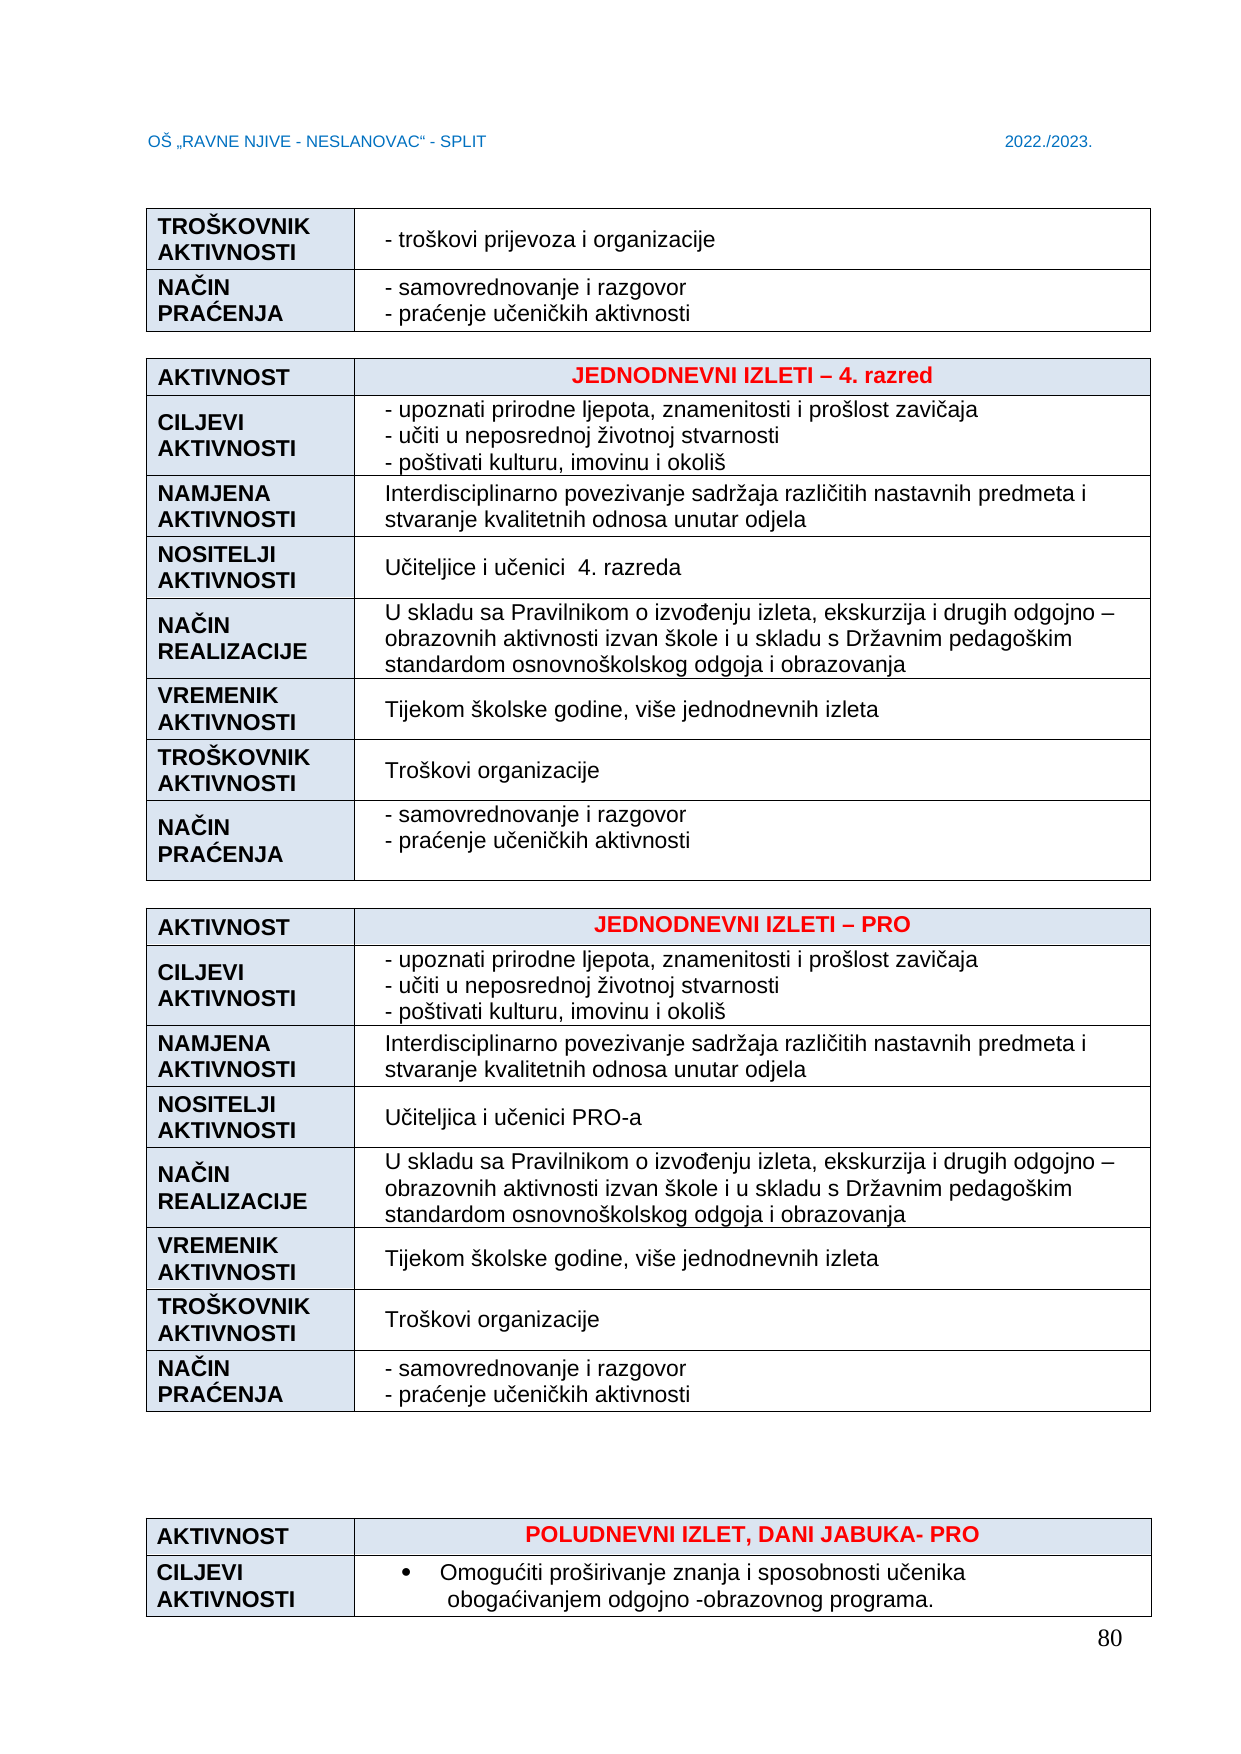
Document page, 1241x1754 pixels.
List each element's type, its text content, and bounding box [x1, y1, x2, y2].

table_cell - samovrednovanje i razgovor - praćenje učeničkih aktivnosti [355, 801, 1150, 880]
table_cell Tijekom školske godine, više jednodnevnih izleta [355, 1228, 1150, 1288]
table_cell TROŠKOVNIK AKTIVNOSTI [147, 1290, 354, 1350]
table_cell NAMJENA AKTIVNOSTI [147, 1026, 354, 1086]
table_cell Interdisciplinarno povezivanje sadržaja različitih nastavnih predmeta i stvaranje kvalitetnih odnosa unutar odjela [355, 476, 1150, 536]
table_cell NAMJENA AKTIVNOSTI [147, 476, 354, 536]
table_cell NAČIN PRAĆENJA [147, 270, 354, 331]
table_header JEDNODNEVNI IZLETI – 4. razred [355, 359, 1150, 395]
table_cell Tijekom školske godine, više jednodnevnih izleta [355, 679, 1150, 739]
table_cell TROŠKOVNIK AKTIVNOSTI [147, 740, 354, 800]
table_cell NOSITELJI AKTIVNOSTI [147, 537, 354, 597]
table_cell Učiteljica i učenici PRO-a [355, 1087, 1150, 1147]
table_cell NAČIN PRAĆENJA [147, 1351, 354, 1411]
table_cell - troškovi prijevoza i organizacije [355, 209, 1150, 269]
table_header JEDNODNEVNI IZLETI – PRO [355, 909, 1150, 944]
table_header POLUDNEVNI IZLET, DANI JABUKA- PRO [355, 1519, 1151, 1554]
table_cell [355, 1556, 1151, 1616]
table_cell Troškovi organizacije [355, 740, 1150, 800]
table_cell - samovrednovanje i razgovor - praćenje učeničkih aktivnosti [355, 1351, 1150, 1411]
table_cell - samovrednovanje i razgovor - praćenje učeničkih aktivnosti [355, 270, 1150, 331]
table_cell Interdisciplinarno povezivanje sadržaja različitih nastavnih predmeta i stvaranje kvalitetnih odnosa unutar odjela [355, 1026, 1150, 1086]
table_header AKTIVNOST [147, 1519, 354, 1554]
table_cell VREMENIK AKTIVNOSTI [147, 1228, 354, 1288]
table_cell CILJEVI AKTIVNOSTI [147, 1556, 354, 1616]
table_header AKTIVNOST [147, 359, 354, 395]
table_cell NAČIN REALIZACIJE [147, 599, 354, 678]
table_cell Troškovi organizacije [355, 1290, 1150, 1350]
table_cell NAČIN REALIZACIJE [147, 1148, 354, 1227]
table_cell CILJEVI AKTIVNOSTI [147, 396, 354, 475]
table_cell U skladu sa Pravilnikom o izvođenju izleta, ekskurzija i drugih odgojno – obrazovnih aktivnosti izvan škole i u skladu s Državnim pedagoškim standardom osnovnoškolskog odgoja i obrazovanja [355, 1148, 1150, 1227]
table_cell U skladu sa Pravilnikom o izvođenju izleta, ekskurzija i drugih odgojno – obrazovnih aktivnosti izvan škole i u skladu s Državnim pedagoškim standardom osnovnoškolskog odgoja i obrazovanja [355, 599, 1150, 678]
table_cell NAČIN PRAĆENJA [147, 801, 354, 880]
table_cell Učiteljice i učenici 4. razreda [355, 537, 1150, 597]
table_cell - upoznati prirodne ljepota, znamenitosti i prošlost zavičaja - učiti u neposrednoj životnoj stvarnosti - poštivati kulturu, imovinu i okoliš [355, 946, 1150, 1025]
table_cell TROŠKOVNIK AKTIVNOSTI [147, 209, 354, 269]
table_cell VREMENIK AKTIVNOSTI [147, 679, 354, 739]
table_cell - upoznati prirodne ljepota, znamenitosti i prošlost zavičaja - učiti u neposrednoj životnoj stvarnosti - poštivati kulturu, imovinu i okoliš [355, 396, 1150, 475]
table_cell CILJEVI AKTIVNOSTI [147, 946, 354, 1025]
table_cell NOSITELJI AKTIVNOSTI [147, 1087, 354, 1147]
table_header AKTIVNOST [147, 909, 354, 944]
